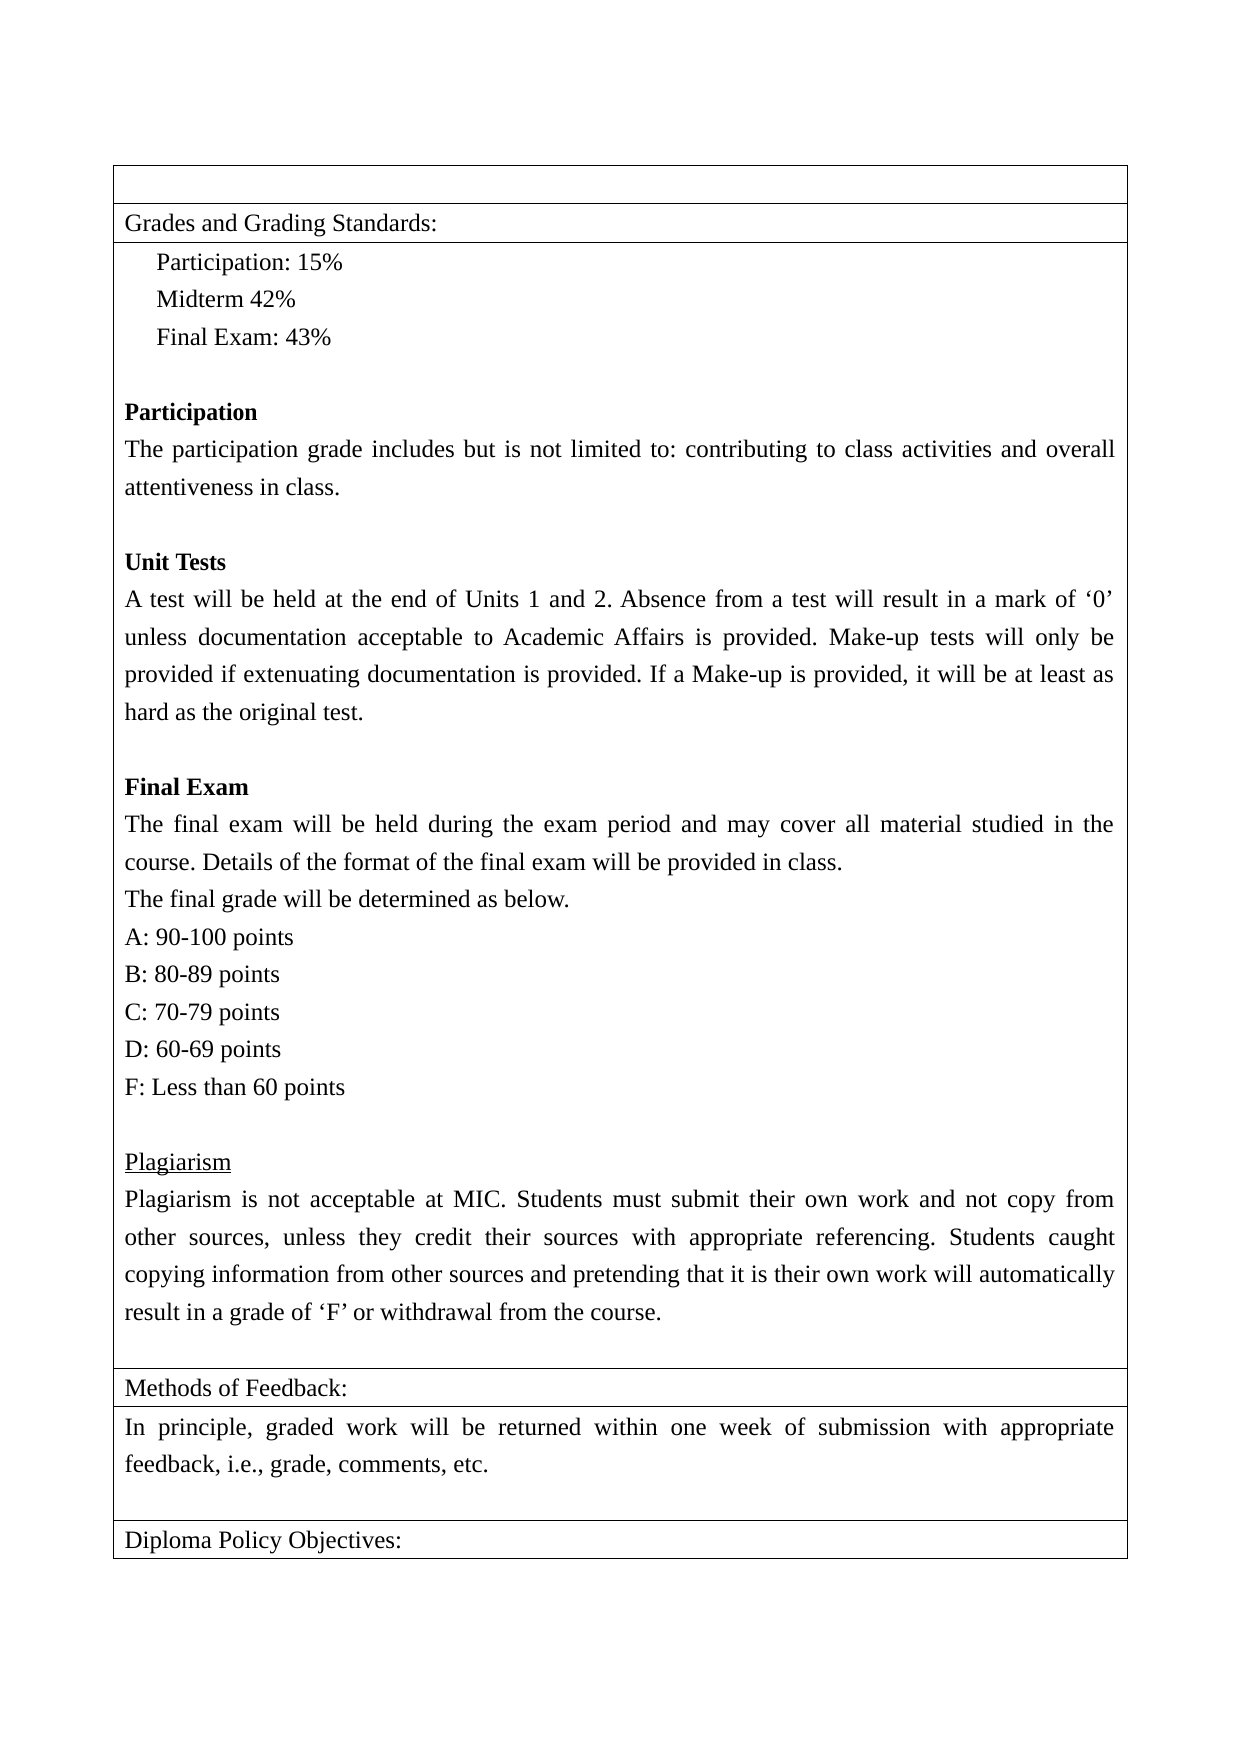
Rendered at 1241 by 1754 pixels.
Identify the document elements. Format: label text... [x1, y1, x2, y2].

table_cell Methods of Feedback: [114, 1369, 1127, 1406]
table_cell Grades and Grading Standards: [114, 204, 1127, 242]
table_cell In principle, graded work will be returned within one week of submission with appropriate feedback, i.e., grade, comments, etc. [114, 1407, 1127, 1520]
table_cell Diploma Policy Objectives: [114, 1521, 1127, 1558]
table_cell  Participation: 15%  Midterm 42%  Final Exam: 43% Participation The participation grade includes but is not limited to: contributing to class activities and overall attentiveness in class. Unit Tests A test will be held at the end of Units 1 and 2. Absence from a test will result in a mark of ‘0’ unless documentation acceptable to Academic Affairs is provided. Make-up tests will only be provided if extenuating documentation is provided. If a Make-up is provided, it will be at least as hard as the original test. Final Exam The final exam will be held during the exam period and may cover all material studied in the course. Details of the format of the final exam will be provided in class. The final grade will be determined as below. A: 90-100 points B: 80-89 points C: 70-79 points D: 60-69 points F: Less than 60 points Plagiarism Plagiarism is not acceptable at MIC. Students must submit their own work and not copy from other sources, unless they credit their sources with appropriate referencing. Students caught copying information from other sources and pretending that it is their own work will automatically result in a grade of ‘F’ or withdrawal from the course. [114, 243, 1127, 1368]
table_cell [114, 166, 1127, 203]
